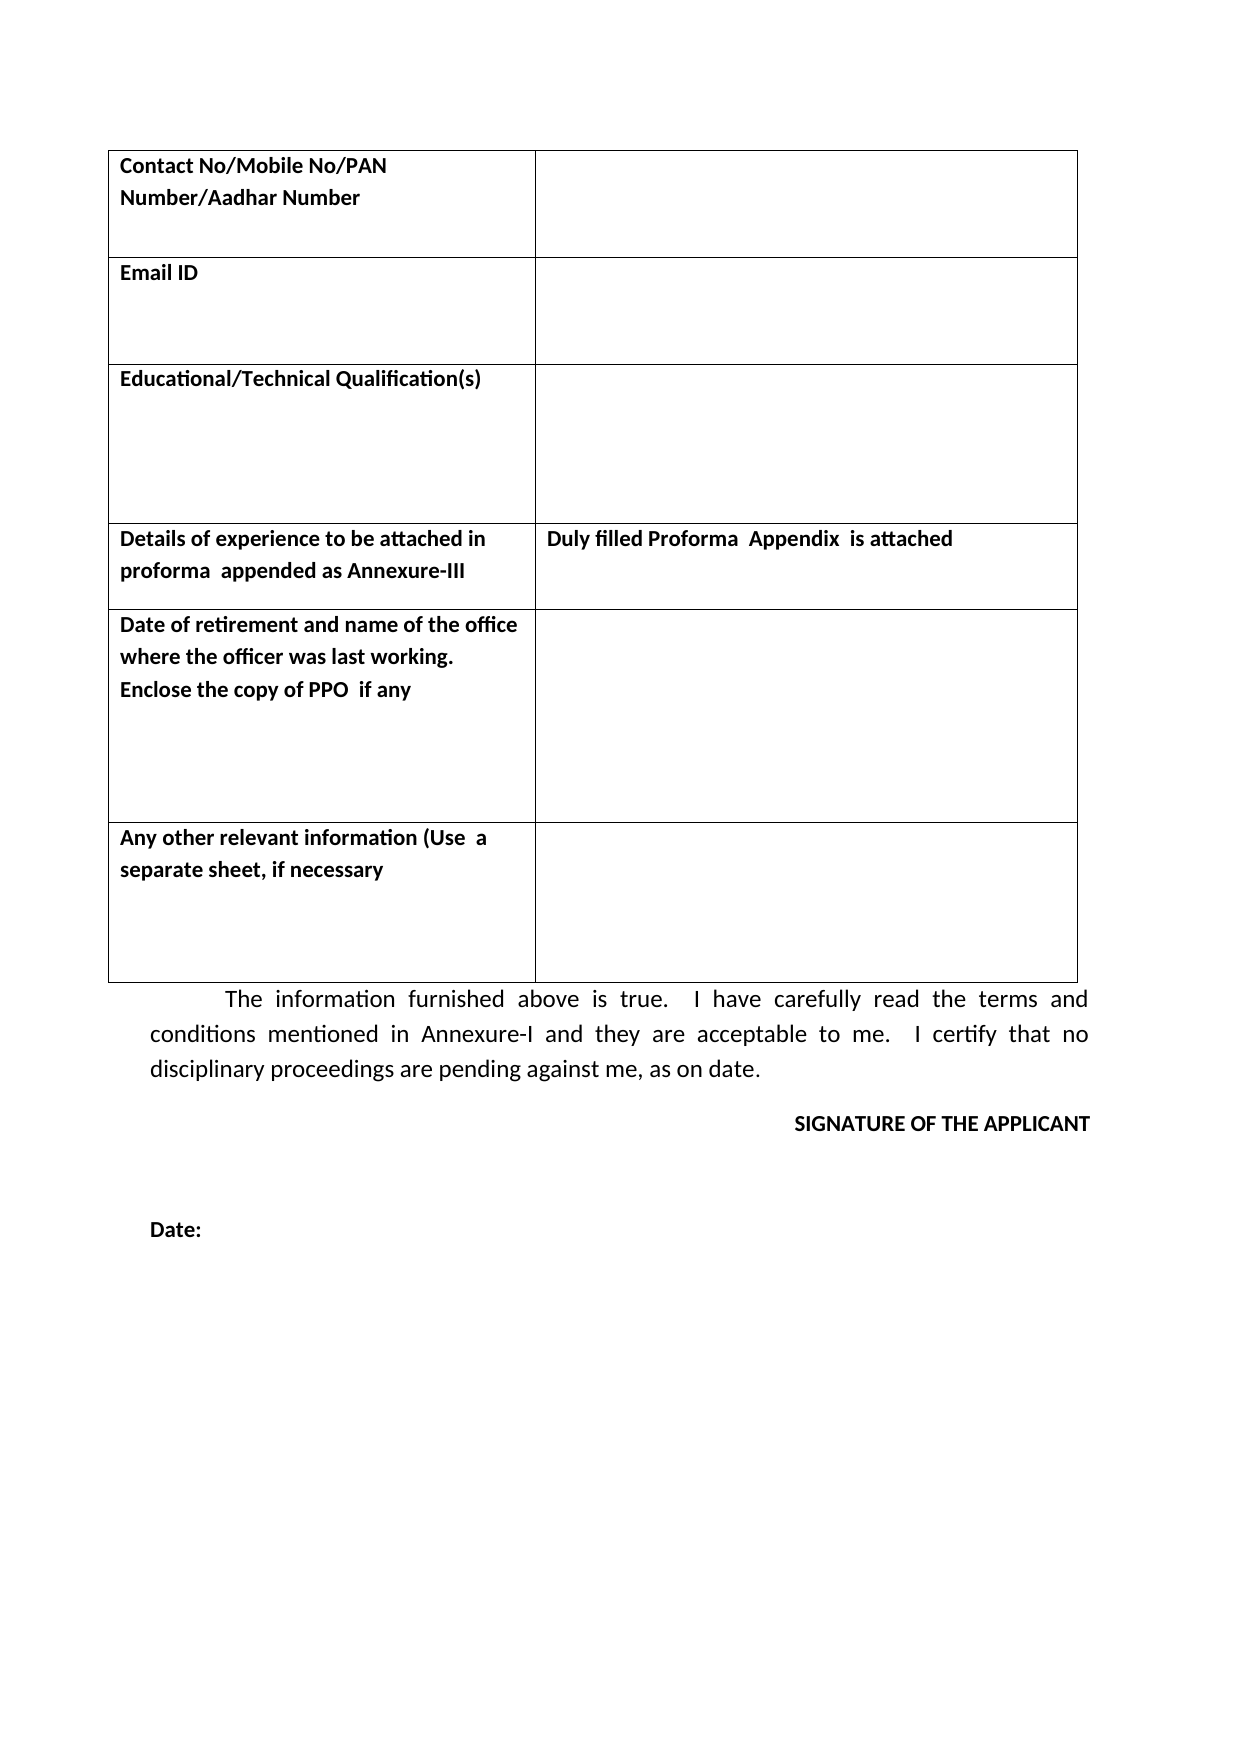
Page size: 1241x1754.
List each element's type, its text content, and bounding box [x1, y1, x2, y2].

table_cell Contact No/Mobile No/PAN Number/Aadhar Number [109, 151, 535, 257]
table_cell Date of retirement and name of the office where the officer was last working. Enclose the copy of PPO if any [109, 610, 535, 822]
table_cell [536, 610, 1077, 822]
table_cell [536, 151, 1077, 257]
table_cell Educational/Technical Qualification(s) [109, 365, 535, 523]
text The information furnished above is true. I have carefully read the terms and conditions mentioned in Annexure-I and they are acceptable to me. I certify that no disciplinary proceedings are pending against me, as on date. [150, 983, 1090, 1083]
text Date: [150, 1215, 1090, 1243]
text SIGNATURE OF THE APPLICANT [150, 1109, 1090, 1137]
table_cell Any other relevant information (Use a separate sheet, if necessary [109, 823, 535, 982]
table_cell Email ID [109, 258, 535, 363]
table_cell [536, 365, 1077, 523]
table_cell [536, 258, 1077, 363]
table_cell Details of experience to be attached in proforma appended as Annexure-III [109, 524, 535, 609]
table_cell Duly filled Proforma Appendix is attached [536, 524, 1077, 609]
table_cell [536, 823, 1077, 982]
